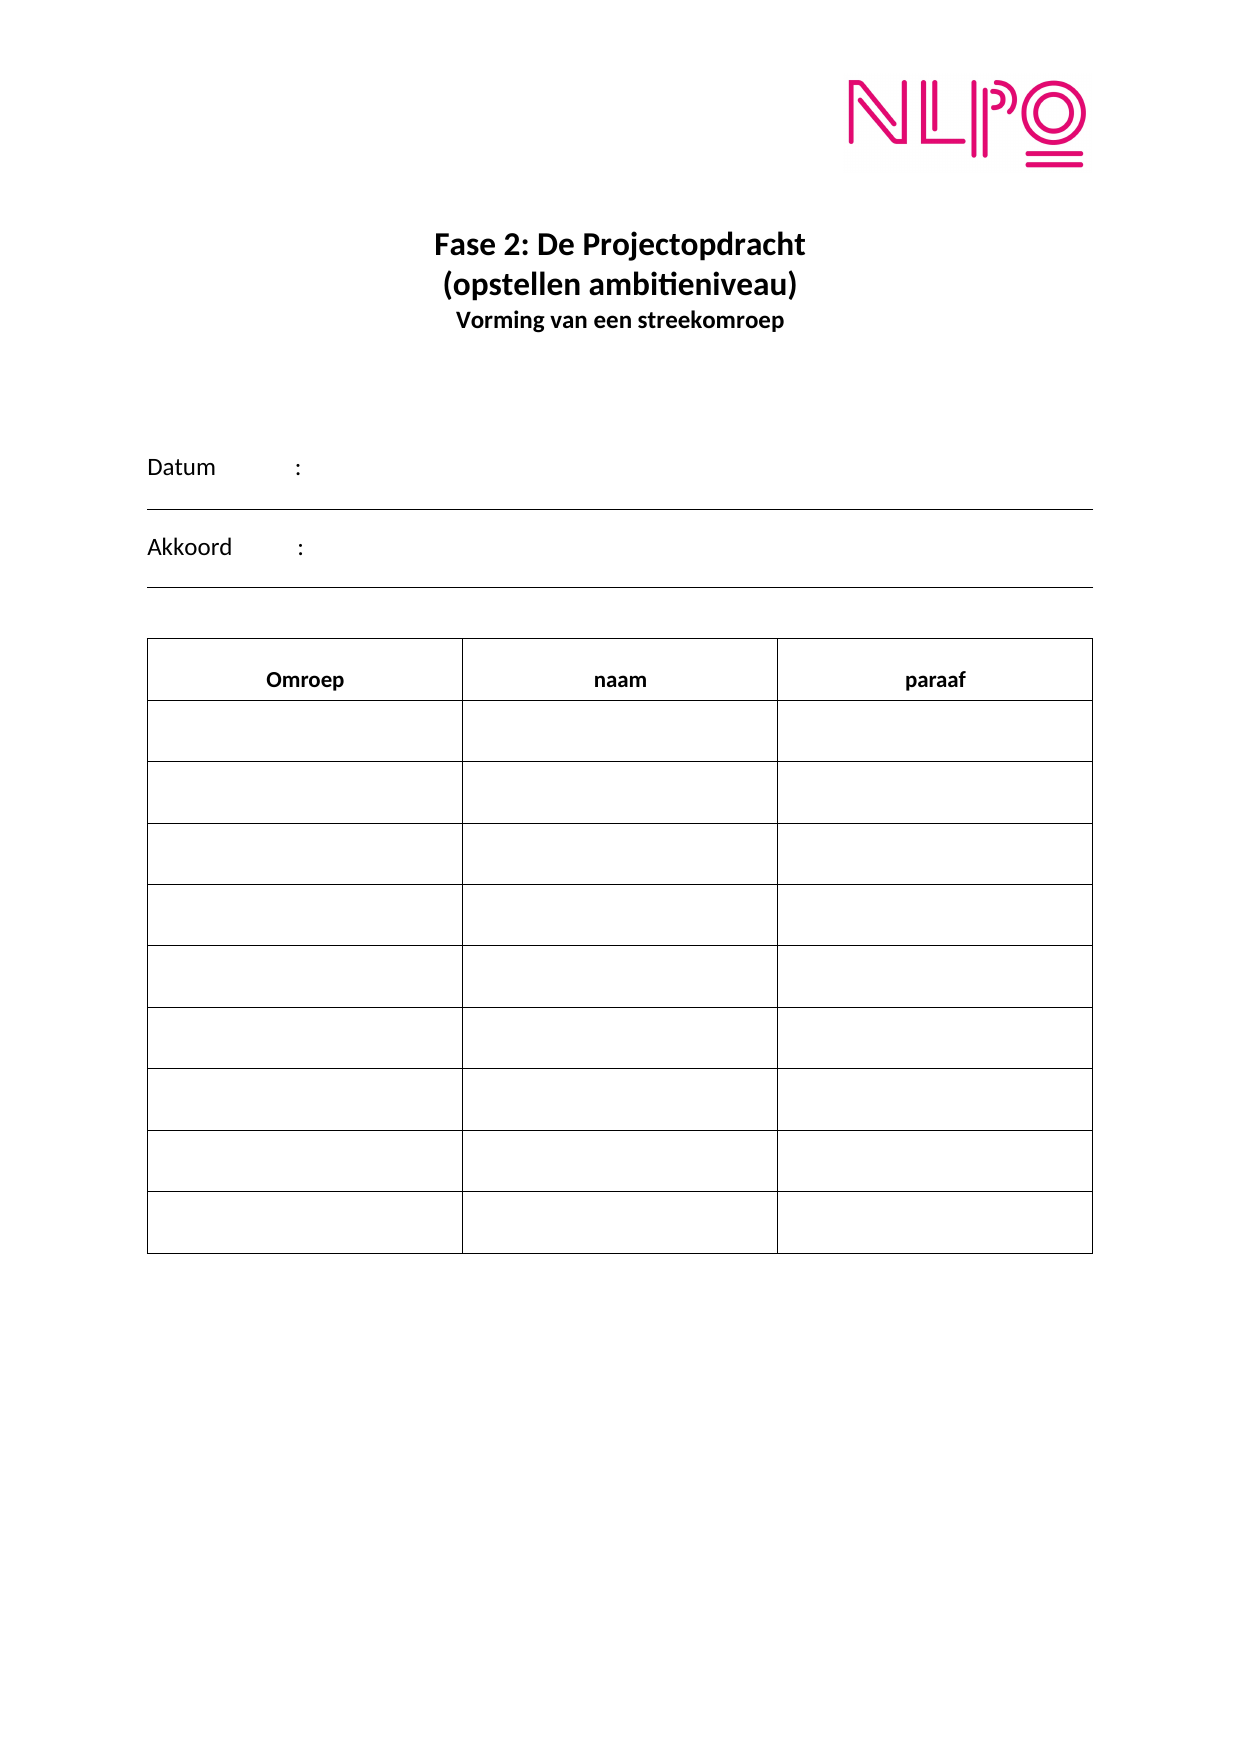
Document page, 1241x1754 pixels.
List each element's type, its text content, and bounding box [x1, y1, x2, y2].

table_cell [463, 946, 777, 1007]
text Datum : [147, 451, 1093, 482]
table_cell [463, 1192, 777, 1253]
table_cell [148, 1069, 462, 1130]
table_cell [778, 885, 1092, 945]
table_header paraaf [778, 639, 1092, 699]
table_cell [778, 762, 1092, 822]
table_cell [148, 1131, 462, 1191]
table_cell [148, 946, 462, 1007]
table_cell [148, 1008, 462, 1068]
table_cell [778, 1131, 1092, 1191]
table_header naam [463, 639, 777, 699]
text Akkoord : [147, 535, 1093, 560]
text Fase 2: De Projectopdracht [147, 223, 1093, 263]
table_cell [463, 824, 777, 884]
table_cell [148, 885, 462, 945]
table_cell [148, 762, 462, 822]
text (opstellen ambitieniveau) [147, 263, 1093, 304]
text Vorming van een streekomroep [147, 304, 1093, 335]
table_cell [778, 1192, 1092, 1253]
table_header Omroep [148, 639, 462, 699]
table_cell [463, 1131, 777, 1191]
table_cell [463, 1008, 777, 1068]
table_cell [778, 1069, 1092, 1130]
table_cell [148, 1192, 462, 1253]
table_cell [148, 701, 462, 761]
table_cell [778, 1008, 1092, 1068]
table_cell [463, 1069, 777, 1130]
table_cell [463, 762, 777, 822]
table_cell [778, 824, 1092, 884]
table_cell [463, 885, 777, 945]
table_cell [463, 701, 777, 761]
table_cell [778, 701, 1092, 761]
table_cell [778, 946, 1092, 1007]
picture [842, 73, 1092, 173]
table_cell [148, 824, 462, 884]
